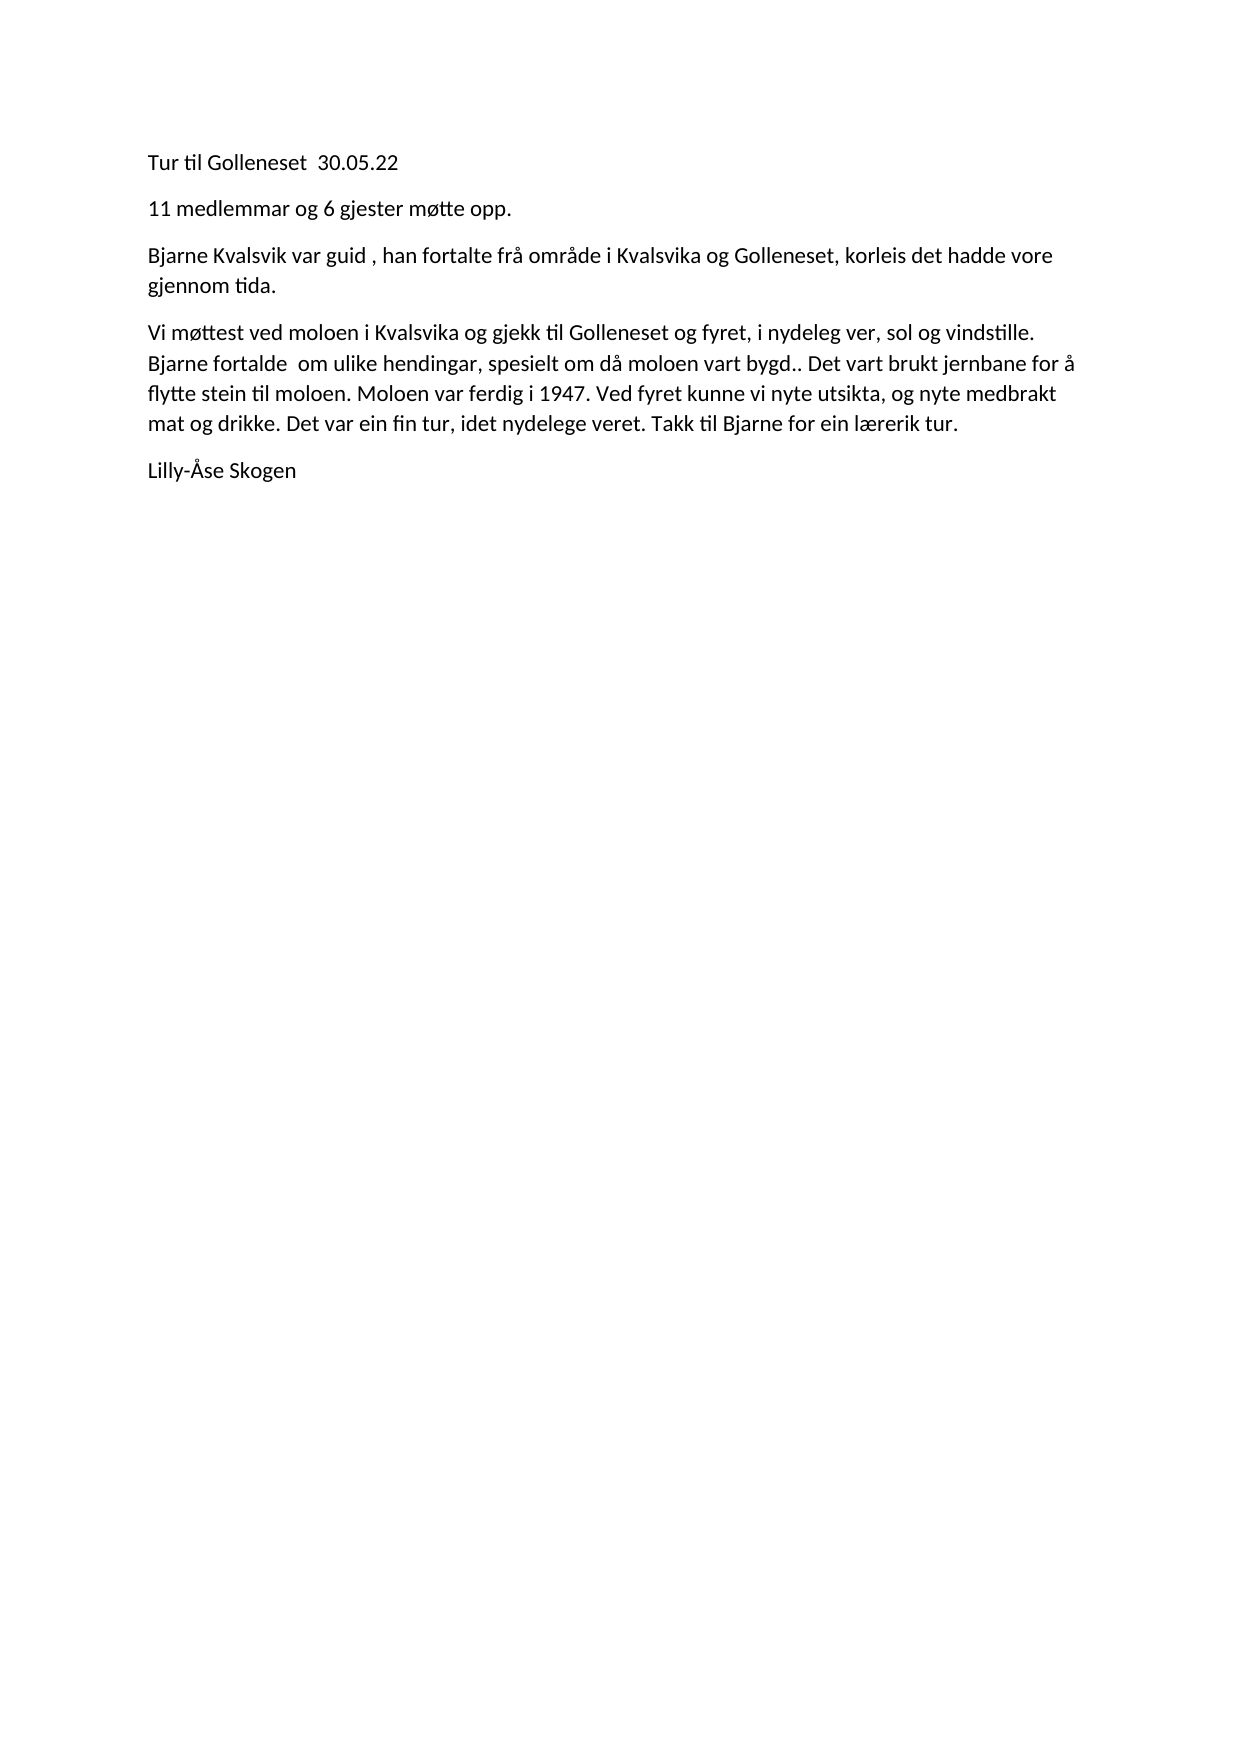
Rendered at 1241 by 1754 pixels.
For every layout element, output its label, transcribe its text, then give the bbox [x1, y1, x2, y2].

text Lilly-Åse Skogen [148, 456, 1093, 484]
text Bjarne Kvalsvik var guid , han fortalte frå område i Kvalsvika og Golleneset, korleis det hadde vore gjennom tida. [148, 241, 1093, 299]
text Tur til Golleneset 30.05.22 [148, 148, 1093, 176]
text 11 medlemmar og 6 gjester møtte opp. [148, 194, 1093, 222]
text Vi møttest ved moloen i Kvalsvika og gjekk til Golleneset og fyret, i nydeleg ver, sol og vindstille. Bjarne fortalde om ulike hendingar, spesielt om då moloen vart bygd.. Det vart brukt jernbane for å flytte stein til moloen. Moloen var ferdig i 1947. Ved fyret kunne vi nyte utsikta, og nyte medbrakt mat og drikke. Det var ein fin tur, idet nydelege veret. Takk til Bjarne for ein lærerik tur. [148, 318, 1093, 437]
